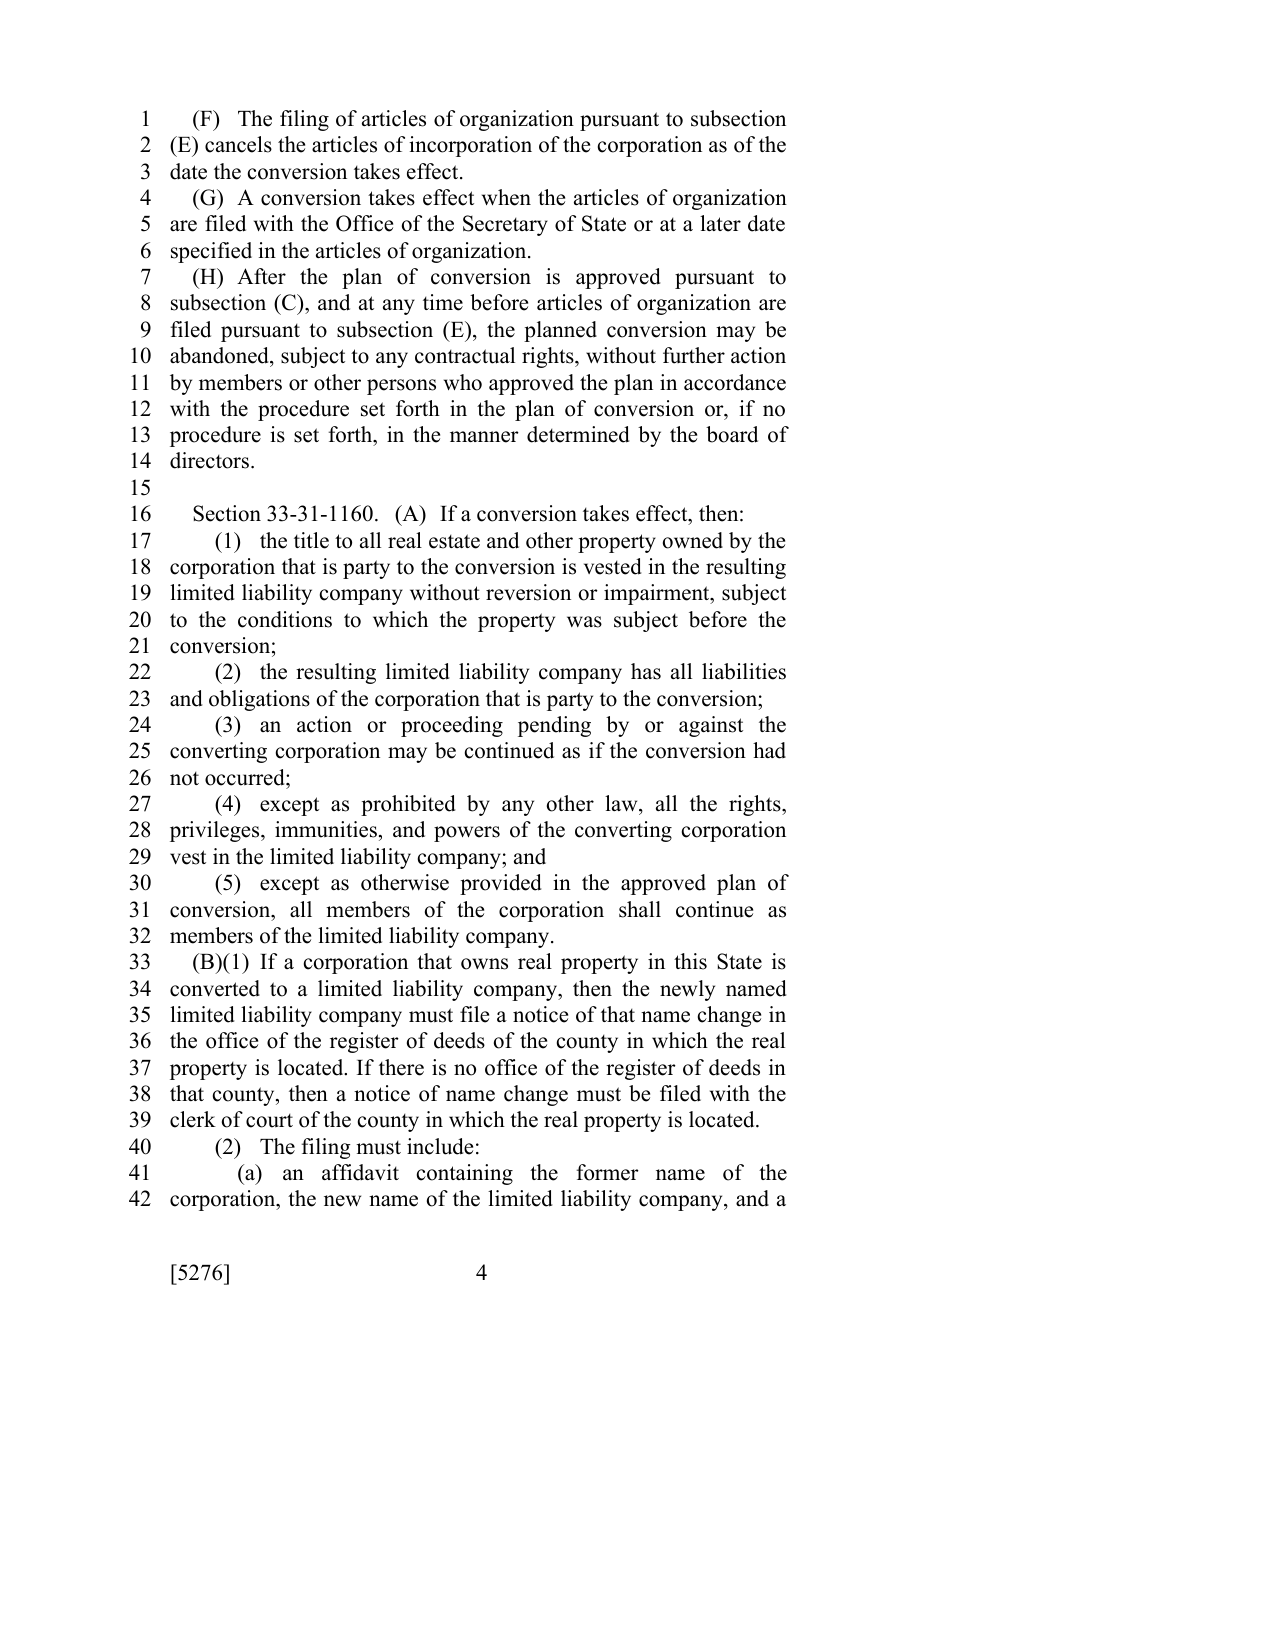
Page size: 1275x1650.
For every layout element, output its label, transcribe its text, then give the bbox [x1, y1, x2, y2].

text (F) The filing of articles of organization pursuant to subsection (E) cancels the articles of incorporation of the corporation as of the date the conversion takes effect. [169, 105, 787, 184]
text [169, 1159, 787, 1212]
text (4) except as prohibited by any other law, all the rights, privileges, immunities, and powers of the converting corporation vest in the limited liability company; and [169, 790, 787, 869]
text (2) the resulting limited liability company has all liabilities and obligations of the corporation that is party to the conversion; [169, 658, 787, 711]
text (H) After the plan of conversion is approved pursuant to subsection (C), and at any time before articles of organization are filed pursuant to subsection (E), the planned conversion may be abandoned, subject to any contractual rights, without further action by members or other persons who approved the plan in accordance with the procedure set forth in the plan of conversion or, if no procedure is set forth, in the manner determined by the board of directors. [169, 263, 787, 474]
text Section 33-31-1160. (A) If a conversion takes effect, then: [169, 500, 787, 527]
text (3) an action or proceeding pending by or against the converting corporation may be continued as if the conversion had not occurred; [169, 711, 787, 790]
text (5) except as otherwise provided in the approved plan of conversion, all members of the corporation shall continue as members of the limited liability company. [169, 869, 787, 948]
text (2) The filing must include: [169, 1133, 787, 1159]
text (1) the title to all real estate and other property owned by the corporation that is party to the conversion is vested in the resulting limited liability company without reversion or impairment, subject to the conditions to which the property was subject before the conversion; [169, 527, 787, 658]
text (G) A conversion takes effect when the articles of organization are filed with the Office of the Secretary of State or at a later date specified in the articles of organization. [169, 184, 787, 263]
text (B)(1) If a corporation that owns real property in this State is converted to a limited liability company, then the newly named limited liability company must file a notice of that name change in the office of the register of deeds of the county in which the real property is located. If there is no office of the register of deeds in that county, then a notice of name change must be filed with the clerk of court of the county in which the real property is located. [169, 948, 787, 1133]
